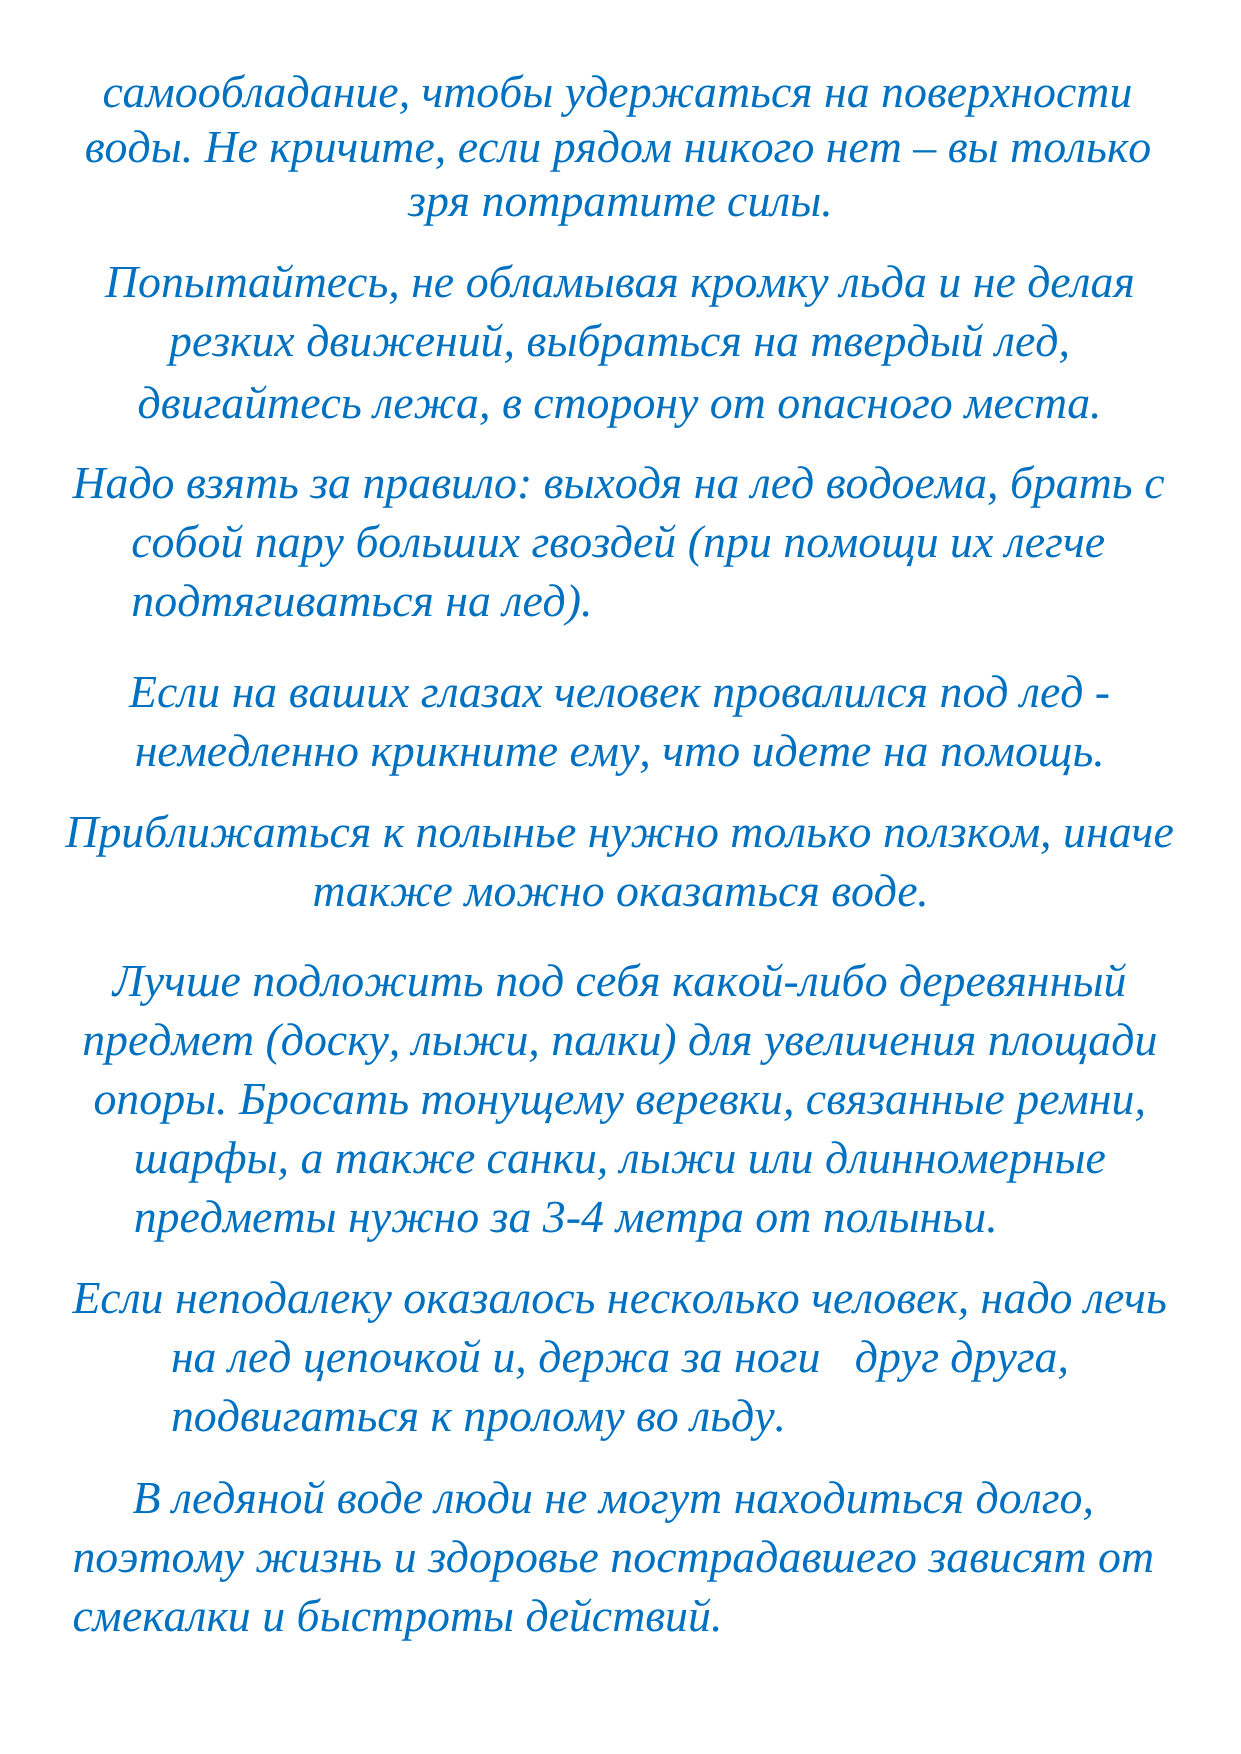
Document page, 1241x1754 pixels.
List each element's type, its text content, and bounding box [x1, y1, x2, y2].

text В ледяной воде люди не могут находиться долго, поэтому жизнь и здоровье пострадавшего зависят от смекалки и быстроты действий. [72, 1471, 1181, 1641]
text самообладание, чтобы удержаться на поверхности воды. Не кричите, если рядом никого нет – вы только зря потратите силы. [59, 65, 1181, 226]
text Приближаться к полынье нужно только ползком, иначе также можно оказаться воде. [65, 805, 1181, 917]
text двигайтесь лежа, в сторону от опасного места. [59, 375, 1180, 428]
text Если на ваших глазах человек провалился под лед - немедленно крикните ему, что идете на помощь. [129, 664, 1181, 776]
text Лучше подложить под себя какой-либо деревянный предмет (доску, лыжи, палки) для увеличения площади [82, 954, 1181, 1065]
text опоры. Бросать тонущему веревки, связанные ремни, шарфы, а также санки, лыжи или длинномерные предметы нужно за 3-4 метра от полыньи. [93, 1072, 1181, 1242]
text Надо взять за правило: выходя на лед водоема, брать с собой пару больших гвоздей (при помощи их легче подтягиваться на лед). [72, 456, 1181, 627]
text Если неподалеку оказалось несколько человек, надо лечь на лед цепочкой и, держа за ноги друг друга, подвигаться к пролому во льду. [72, 1271, 1181, 1442]
text Попытайтесь, не обламывая кромку льда и не делая резких движений, выбраться на твердый лед, [105, 254, 1181, 366]
